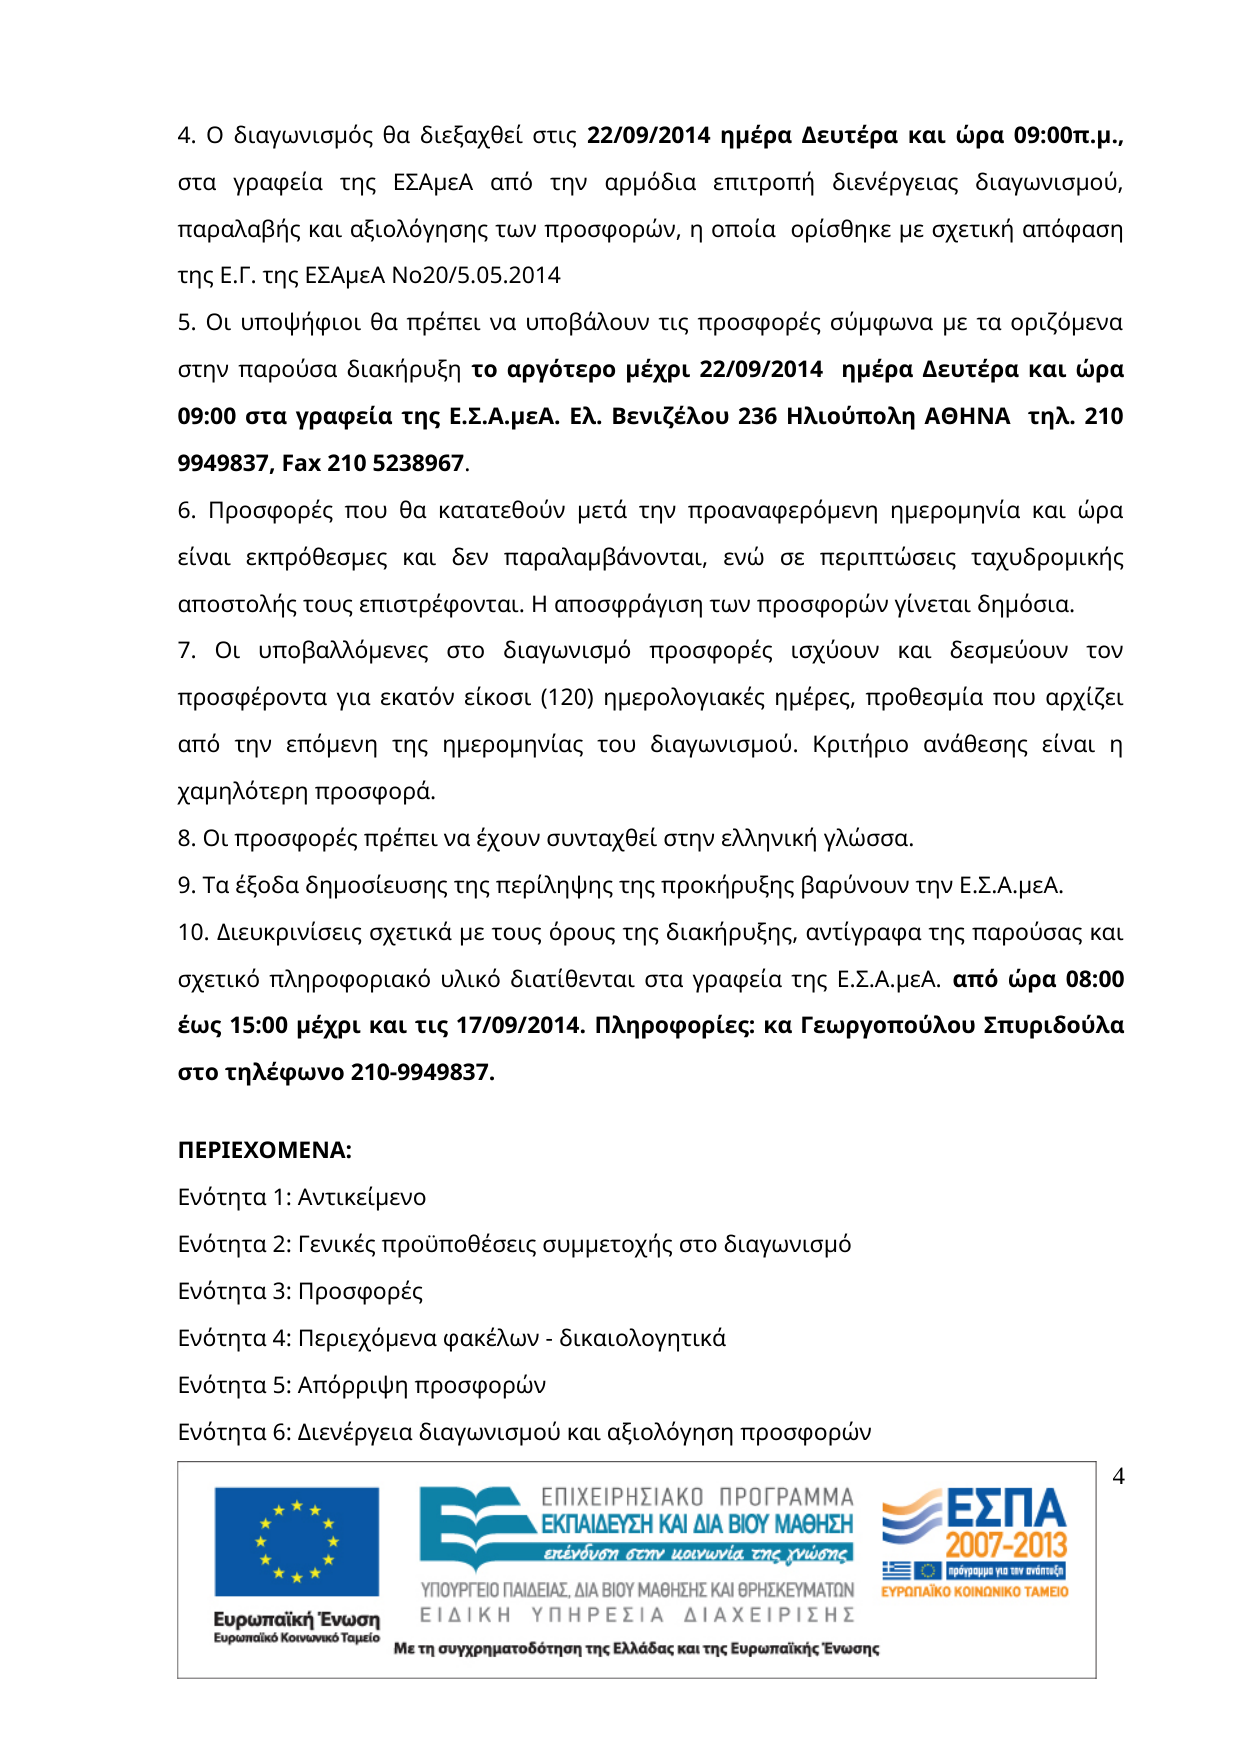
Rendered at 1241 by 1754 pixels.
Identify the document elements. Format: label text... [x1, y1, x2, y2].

text 9. Τα έξοδα δημοσίευσης της περίληψης της προκήρυξης βαρύνουν την Ε.Σ.Α.μεΑ. [177, 869, 1125, 900]
text Ενότητα 2: Γενικές προϋποθέσεις συμμετοχής στο διαγωνισμό [177, 1228, 1125, 1259]
text 6. Προσφορές που θα κατατεθούν μετά την προαναφερόμενη ημερομηνία και ώρα είναι εκπρόθεσμες και δεν παραλαμβάνονται, ενώ σε περιπτώσεις ταχυδρομικής αποστολής τους επιστρέφονται. Η αποσφράγιση των προσφορών γίνεται δημόσια. [177, 494, 1125, 619]
picture [177, 1461, 1097, 1679]
text Ενότητα 5: Απόρριψη προσφορών [177, 1369, 1125, 1400]
text Ενότητα 4: Περιεχόμενα φακέλων - δικαιολογητικά [177, 1322, 1125, 1353]
text Ενότητα 3: Προσφορές [177, 1275, 1125, 1306]
text 5. Οι υποψήφιοι θα πρέπει να υποβάλουν τις προσφορές σύμφωνα με τα οριζόμενα στην παρούσα διακήρυξη το αργότερο μέχρι 22/09/2014 ημέρα Δευτέρα και ώρα 09:00 στα γραφεία της Ε.Σ.Α.μεΑ. Ελ. Βενιζέλου 236 Ηλιούπολη ΑΘΗΝΑ τηλ. 210 9949837, Fax 210 5238967. [177, 306, 1125, 478]
text 7. Οι υποβαλλόμενες στο διαγωνισμό προσφορές ισχύουν και δεσμεύουν τον προσφέροντα για εκατόν είκοσι (120) ημερολογιακές ημέρες, προθεσμία που αρχίζει από την επόμενη της ημερομηνίας του διαγωνισμού. Κριτήριο ανάθεσης είναι η χαμηλότερη προσφορά. [177, 634, 1125, 806]
text 4. Ο διαγωνισμός θα διεξαχθεί στις 22/09/2014 ημέρα Δευτέρα και ώρα 09:00π.μ., στα γραφεία της ΕΣΑμεΑ από την αρμόδια επιτροπή διενέργειας διαγωνισμού, παραλαβής και αξιολόγησης των προσφορών, η οποία ορίσθηκε με σχετική απόφαση της Ε.Γ. της ΕΣΑμεΑ No20/5.05.2014 [177, 119, 1125, 291]
text Ενότητα 1: Αντικείμενο [177, 1181, 1125, 1212]
text Ενότητα 6: Διενέργεια διαγωνισμού και αξιολόγηση προσφορών [177, 1416, 1125, 1447]
text ΠΕΡΙΕΧΟΜΕΝΑ: [177, 1134, 1125, 1166]
text 8. Οι προσφορές πρέπει να έχουν συνταχθεί στην ελληνική γλώσσα. [177, 822, 1125, 853]
text 10. Διευκρινίσεις σχετικά με τους όρους της διακήρυξης, αντίγραφα της παρούσας και σχετικό πληροφοριακό υλικό διατίθενται στα γραφεία της Ε.Σ.Α.μεΑ. από ώρα 08:00 έως 15:00 μέχρι και τις 17/09/2014. Πληροφορίες: κα Γεωργοπούλου Σπυριδούλα στο τηλέφωνο 210-9949837. [177, 916, 1125, 1087]
